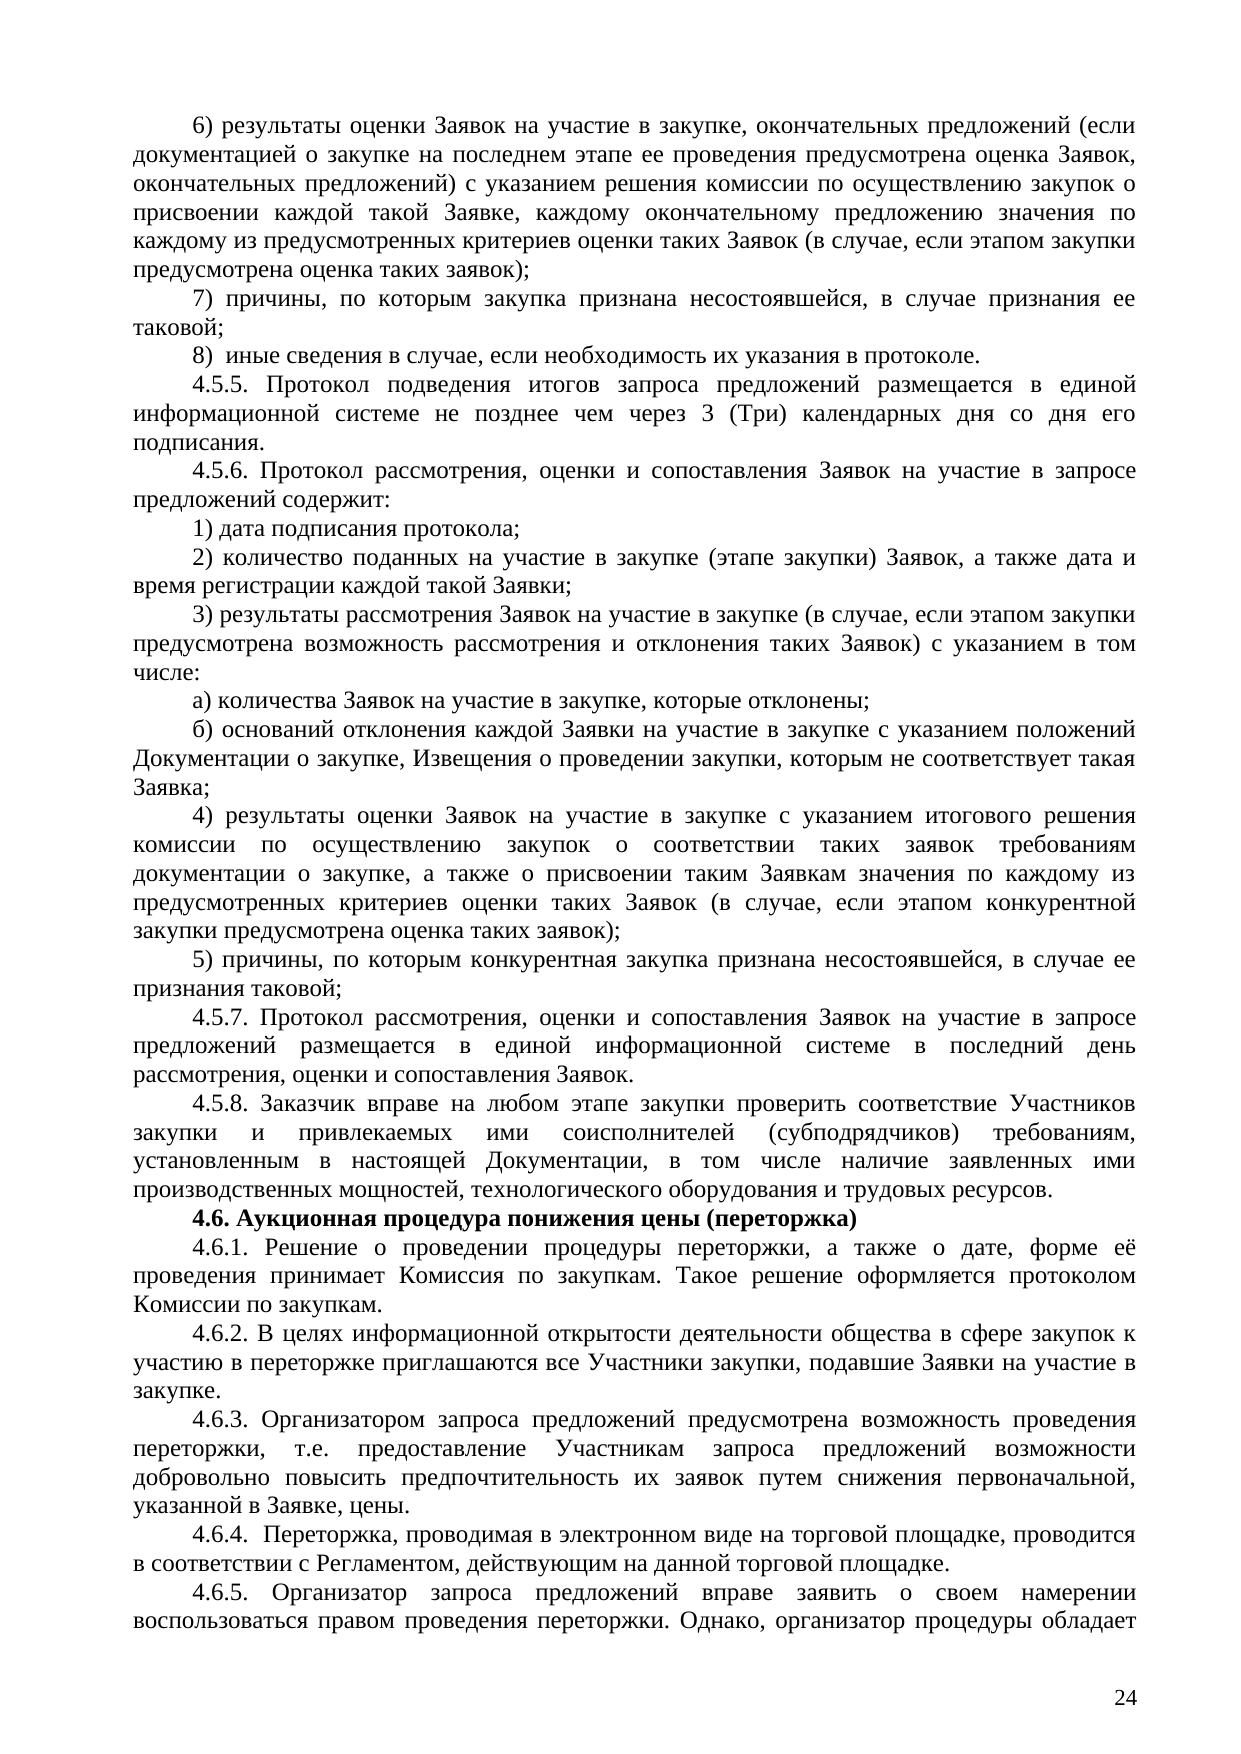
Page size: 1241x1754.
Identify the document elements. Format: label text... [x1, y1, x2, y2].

text 3) результаты рассмотрения Заявок на участие в закупке (в случае, если этапом закупки предусмотрена возможность рассмотрения и отклонения таких Заявок) с указанием в том числе: [133, 599, 1137, 686]
text 6) результаты оценки Заявок на участие в закупке, окончательных предложений (если документацией о закупке на последнем этапе ее проведения предусмотрена оценка Заявок, окончательных предложений) с указанием решения комиссии по осуществлению закупок о присвоении каждой такой Заявке, каждому окончательному предложению значения по каждому из предусмотренных критериев оценки таких Заявок (в случае, если этапом закупки предусмотрена оценка таких заявок); [133, 111, 1137, 283]
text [133, 1577, 1137, 1634]
text 4.5.7. Протокол рассмотрения, оценки и сопоставления Заявок на участие в запросе предложений размещается в единой информационной системе в последний день рассмотрения, оценки и сопоставления Заявок. [133, 1002, 1137, 1088]
text 7) причины, по которым закупка признана несостоявшейся, в случае признания ее таковой; [133, 283, 1137, 341]
text 8) иные сведения в случае, если необходимость их указания в протоколе. [133, 341, 1137, 369]
text 4.6.4. Переторжка, проводимая в электронном виде на торговой площадке, проводится в соответствии с Регламентом, действующим на данной торговой площадке. [133, 1519, 1137, 1577]
text 1) дата подписания протокола; [133, 513, 1137, 542]
text 4.6.1. Решение о проведении процедуры переторжки, а также о дате, форме её проведения принимает Комиссия по закупкам. Такое решение оформляется протоколом Комиссии по закупкам. [133, 1232, 1137, 1318]
text 4.5.5. Протокол подведения итогов запроса предложений размещается в единой информационной системе не позднее чем через 3 (Три) календарных дня со дня его подписания. [133, 369, 1137, 456]
text 5) причины, по которым конкурентная закупка признана несостоявшейся, в случае ее признания таковой; [133, 944, 1137, 1002]
text 4.5.6. Протокол рассмотрения, оценки и сопоставления Заявок на участие в запросе предложений содержит: [133, 456, 1137, 513]
text 4.5.8. Заказчик вправе на любом этапе закупки проверить соответствие Участников закупки и привлекаемых ими соисполнителей (субподрядчиков) требованиям, установленным в настоящей Документации, в том числе наличие заявленных ими производственных мощностей, технологического оборудования и трудовых ресурсов. [133, 1088, 1137, 1203]
text б) оснований отклонения каждой Заявки на участие в закупке с указанием положений Документации о закупке, Извещения о проведении закупки, которым не соответствует такая Заявка; [133, 714, 1137, 801]
text 4) результаты оценки Заявок на участие в закупке с указанием итогового решения комиссии по осуществлению закупок о соответствии таких заявок требованиям документации о закупке, а также о присвоении таким Заявкам значения по каждому из предусмотренных критериев оценки таких Заявок (в случае, если этапом конкурентной закупки предусмотрена оценка таких заявок); [133, 801, 1137, 944]
text 4.6.2. В целях информационной открытости деятельности общества в сфере закупок к участию в переторжке приглашаются все Участники закупки, подавшие Заявки на участие в закупке. [133, 1318, 1137, 1404]
text 4.6. Аукционная процедура понижения цены (переторжка) [133, 1203, 1137, 1232]
text 4.6.3. Организатором запроса предложений предусмотрена возможность проведения переторжки, т.е. предоставление Участникам запроса предложений возможности добровольно повысить предпочтительность их заявок путем снижения первоначальной, указанной в Заявке, цены. [133, 1404, 1137, 1519]
text 2) количество поданных на участие в закупке (этапе закупки) Заявок, а также дата и время регистрации каждой такой Заявки; [133, 542, 1137, 599]
text а) количества Заявок на участие в закупке, которые отклонены; [133, 686, 1137, 714]
